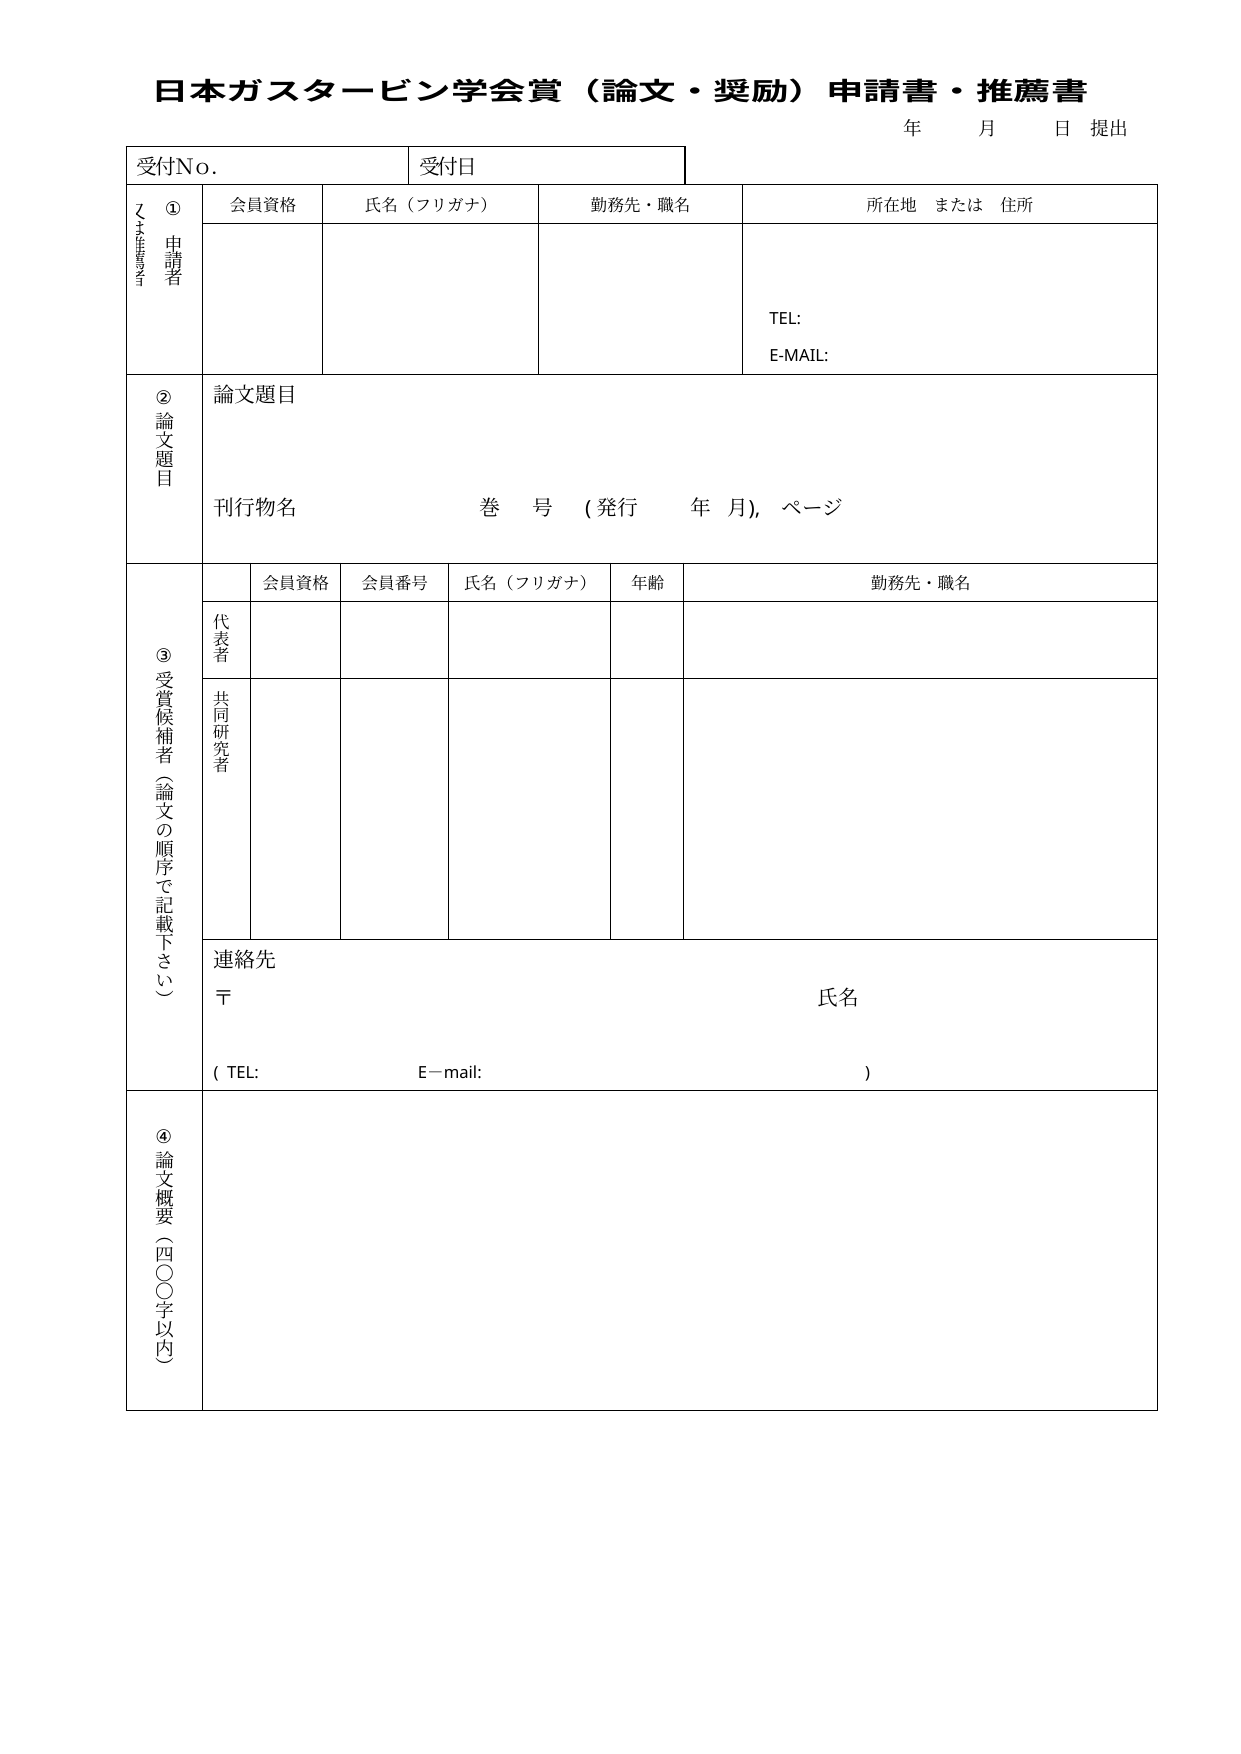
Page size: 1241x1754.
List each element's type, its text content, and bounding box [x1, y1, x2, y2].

table_cell 共同研究者 [203, 679, 250, 939]
table_cell [203, 564, 250, 601]
table_cell [684, 679, 1157, 939]
table_header 受付Ｎｏ． [127, 147, 408, 184]
text 年 月 日 提出 [59, 108, 1181, 146]
table_cell TEL: E-MAIL: [743, 224, 1157, 374]
table_cell [449, 602, 610, 677]
table_cell ③受賞候補者（論文の順序で記載下さい） [127, 564, 202, 1090]
table_cell [611, 679, 683, 939]
table_cell 申請者 又は推薦者 [127, 185, 202, 374]
table_cell 論文題目 刊行物名 巻 号 ( 発行 年 月), ページ [203, 375, 1157, 562]
table_cell 代表者 [203, 602, 250, 677]
table_cell 勤務先・職名 [539, 185, 742, 223]
table_cell [341, 679, 448, 939]
table_cell [323, 224, 538, 374]
table_cell [251, 679, 340, 939]
table_cell ②論文題目 [127, 375, 202, 562]
table_header 受付日 [409, 147, 684, 184]
table_cell [251, 602, 340, 677]
table_cell ④論文概要（四〇〇字以内） [127, 1091, 202, 1410]
table_cell 氏名（フリガナ） [449, 564, 610, 601]
table_cell [684, 602, 1157, 677]
table_cell 会員資格 [251, 564, 340, 601]
table_cell [539, 224, 742, 374]
table_cell 会員番号 [341, 564, 448, 601]
table_cell 会員資格 [203, 185, 322, 223]
table_cell [341, 602, 448, 677]
table_cell 氏名（フリガナ） [323, 185, 538, 223]
table_cell 勤務先・職名 [684, 564, 1157, 601]
table_cell 連絡先 〒 氏名 ( TEL: E－mail: ) [203, 940, 1157, 1090]
table_cell [203, 1091, 1157, 1410]
text 日本ガスタービン学会賞（論文・奨励）申請書・推薦書 [59, 71, 1181, 108]
table_cell 年齢 [611, 564, 683, 601]
table_cell [611, 602, 683, 677]
table_cell 所在地 または 住所 [743, 185, 1157, 223]
table_cell [203, 224, 322, 374]
table_cell [449, 679, 610, 939]
